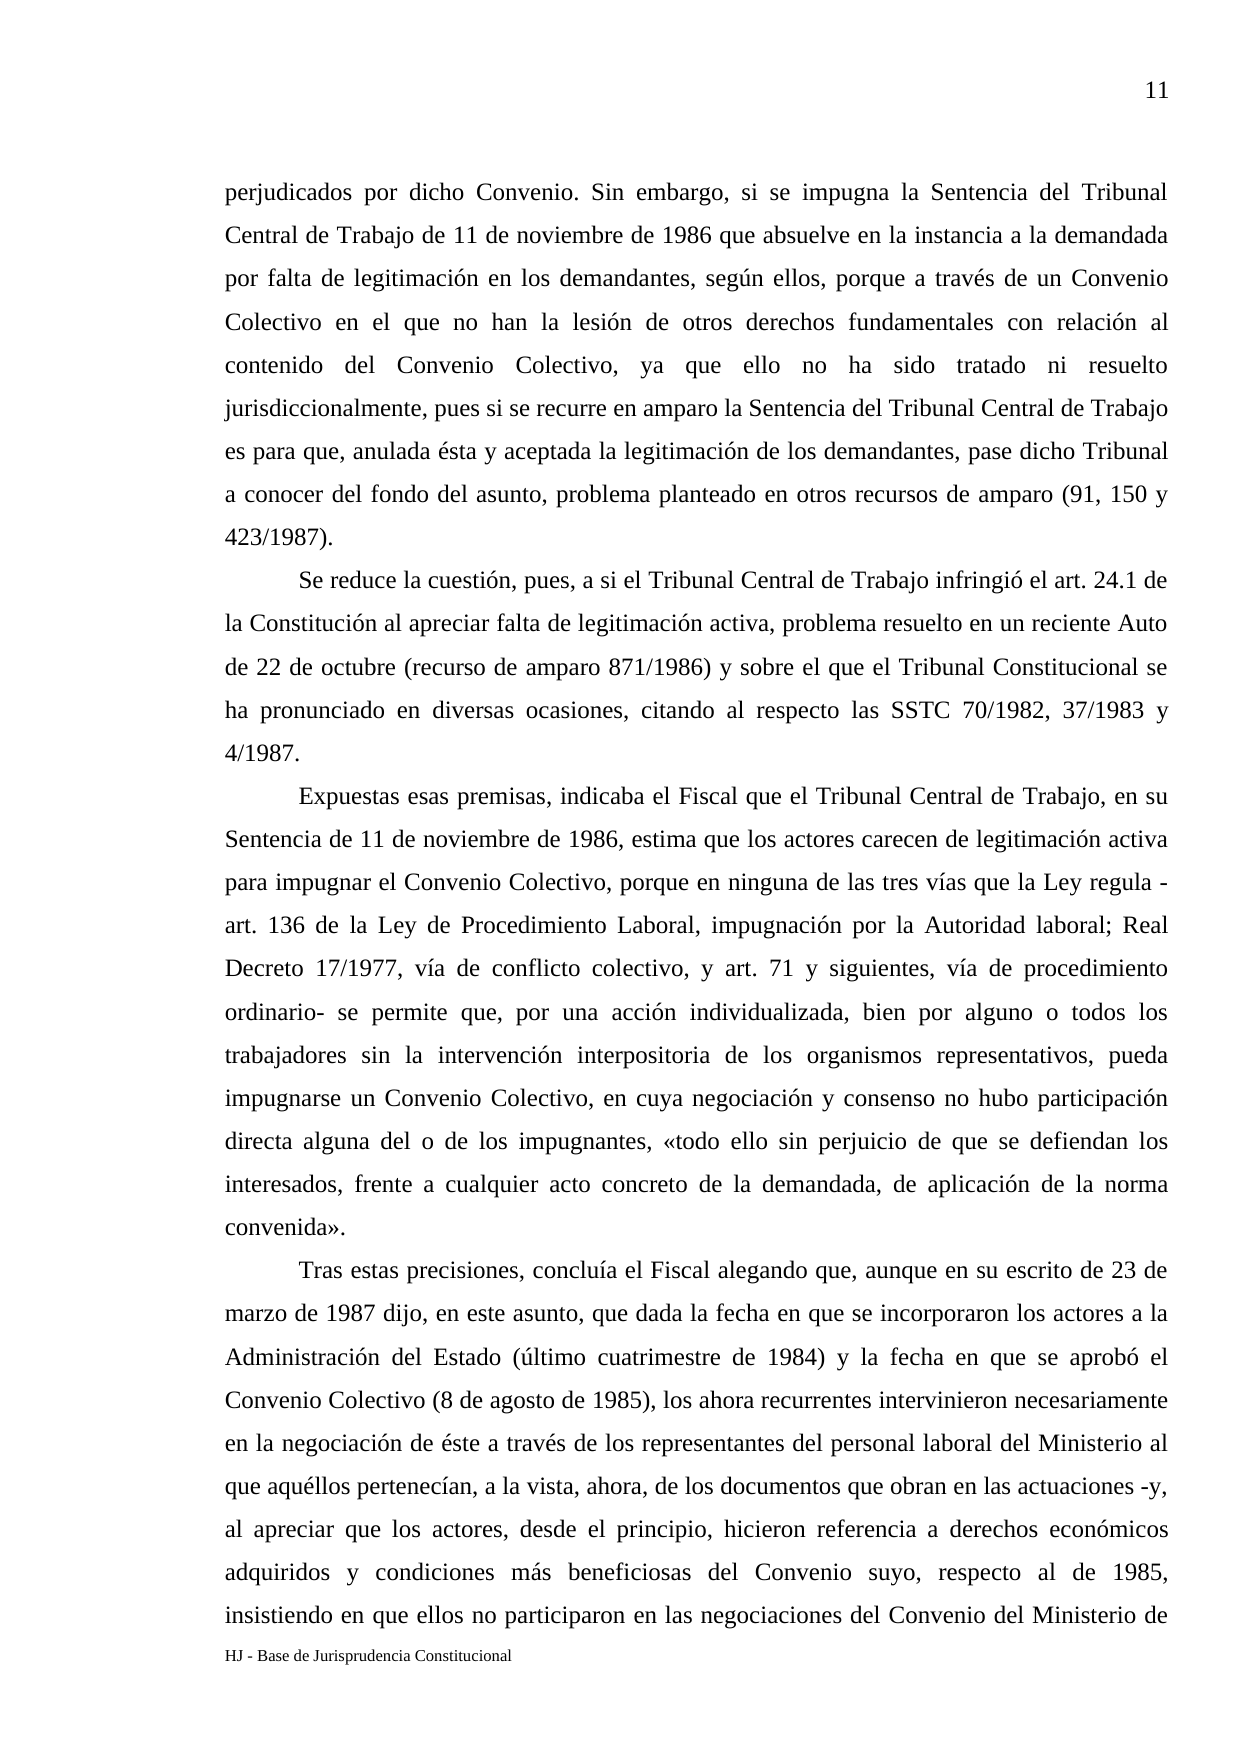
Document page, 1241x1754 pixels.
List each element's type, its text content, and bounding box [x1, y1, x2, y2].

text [224, 177, 1169, 551]
text Expuestas esas premisas, indicaba el Fiscal que el Tribunal Central de Trabajo, en su Sentencia de 11 de noviembre de 1986, estima que los actores carecen de legitimación activa para impugnar el Convenio Colectivo, porque en ninguna de las tres vías que la Ley regula -art. 136 de la Ley de Procedimiento Laboral, impugnación por la Autoridad laboral; Real Decreto 17/1977, vía de conflicto colectivo, y art. 71 y siguientes, vía de procedimiento ordinario- se permite que, por una acción individualizada, bien por alguno o todos los trabajadores sin la intervención interpositoria de los organismos representativos, pueda impugnarse un Convenio Colectivo, en cuya negociación y consenso no hubo participación directa alguna del o de los impugnantes, «todo ello sin perjuicio de que se defiendan los interesados, frente a cualquier acto concreto de la demandada, de aplicación de la norma convenida». [224, 781, 1169, 1241]
text Se reduce la cuestión, pues, a si el Tribunal Central de Trabajo infringió el art. 24.1 de la Constitución al apreciar falta de legitimación activa, problema resuelto en un reciente Auto de 22 de octubre (recurso de amparo 871/1986) y sobre el que el Tribunal Constitucional se ha pronunciado en diversas ocasiones, citando al respecto las SSTC 70/1982, 37/1983 y 4/1987. [224, 565, 1169, 767]
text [224, 1255, 1169, 1629]
